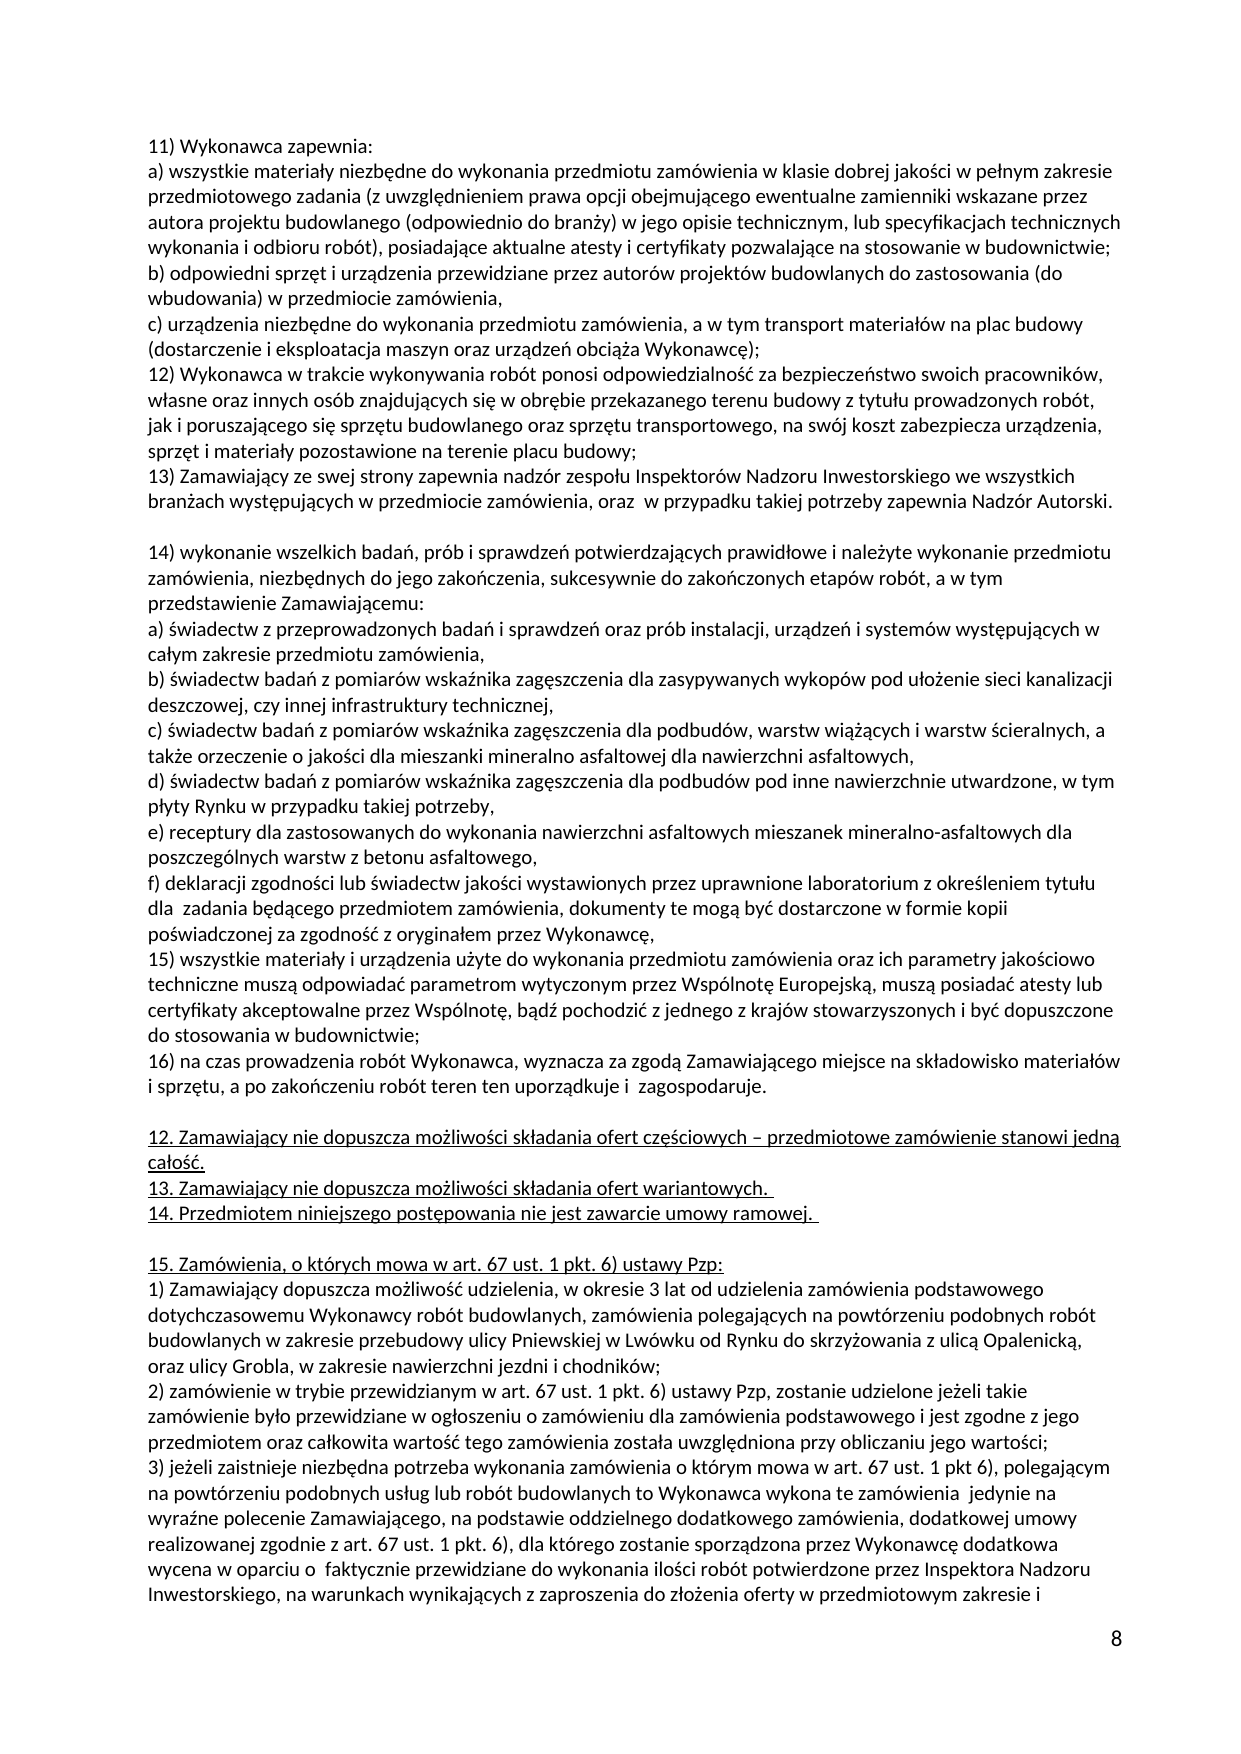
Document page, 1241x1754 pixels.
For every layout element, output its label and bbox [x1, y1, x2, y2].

text [148, 133, 1122, 1607]
